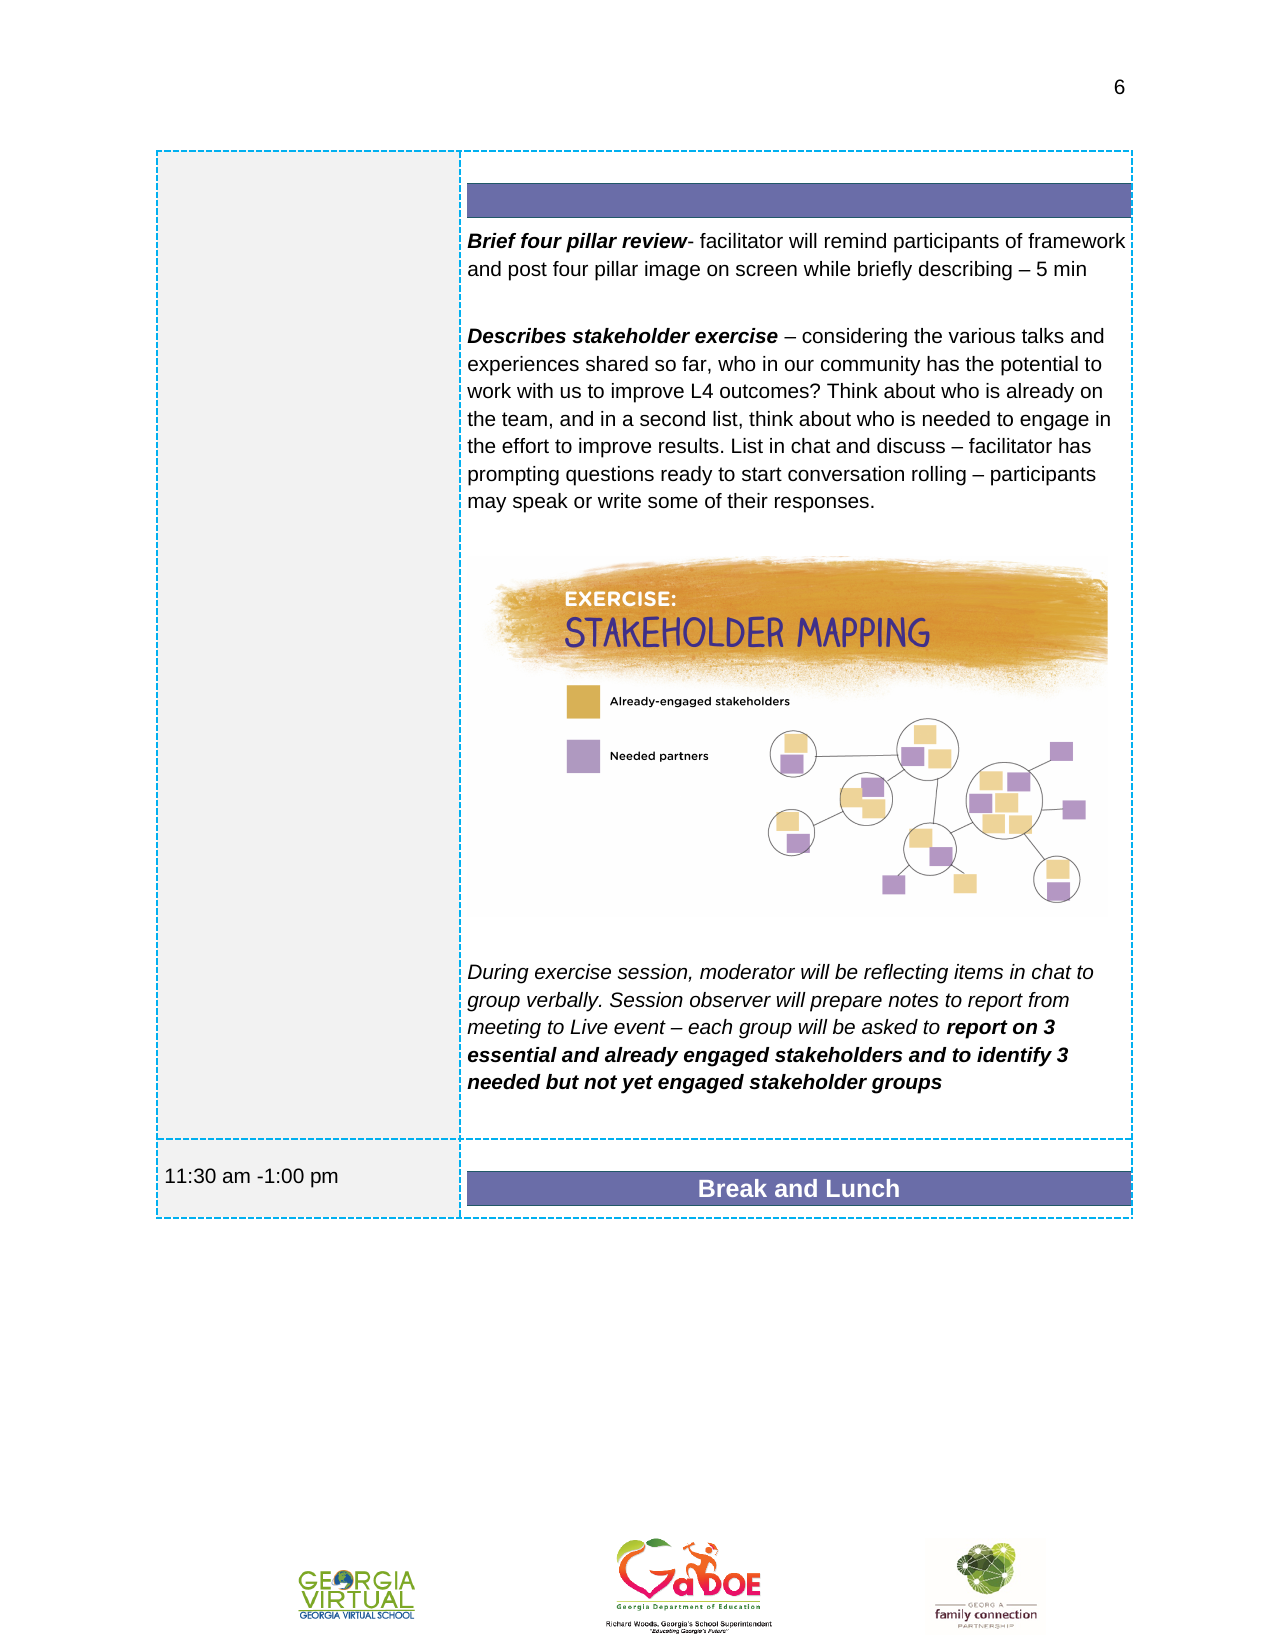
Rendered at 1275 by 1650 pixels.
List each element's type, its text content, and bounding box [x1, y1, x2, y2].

table_cell Break and Lunch [460, 1138, 1132, 1217]
picture [467, 556, 1108, 917]
picture [925, 1538, 1047, 1635]
table_cell [157, 150, 460, 1138]
picture [292, 1566, 421, 1623]
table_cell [460, 150, 1132, 1138]
picture [603, 1532, 774, 1637]
table_cell 11:30 am -1:00 pm [157, 1138, 460, 1217]
